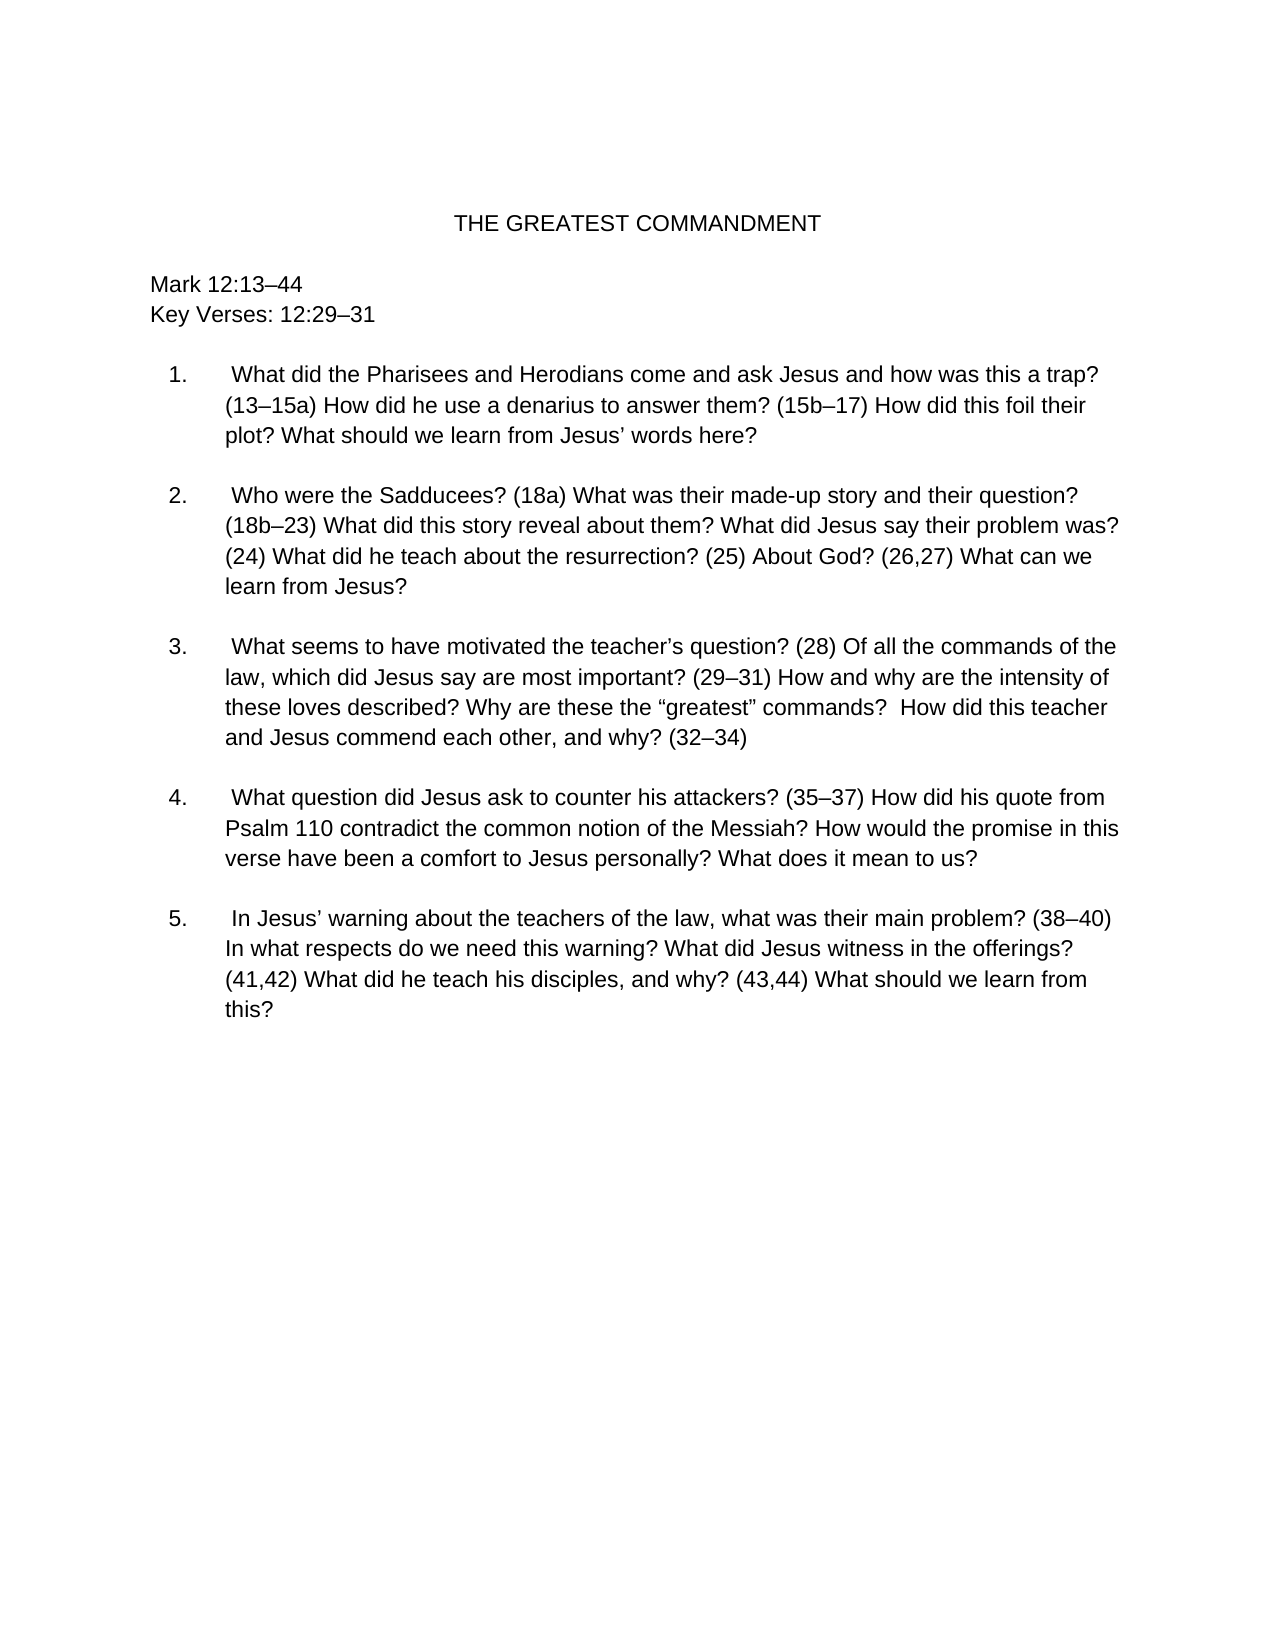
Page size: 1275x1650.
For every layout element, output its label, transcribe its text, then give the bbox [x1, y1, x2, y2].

list Who were the Sadducees? (18a) What was their made-up story and their question? (18b–23) What did this story reveal about them? What did Jesus say their problem was? (24) What did he teach about the resurrection? (25) About God? (26,27) What can we learn from Jesus? [187, 482, 1125, 599]
text THE GREATEST COMMANDMENT [150, 210, 1125, 237]
list In Jesus’ warning about the teachers of the law, what was their main problem? (38–40) In what respects do we need this warning? What did Jesus witness in the offerings? (41,42) What did he teach his disciples, and why? (43,44) What should we learn from this? [187, 905, 1125, 1022]
list What seems to have motivated the teacher’s question? (28) Of all the commands of the law, which did Jesus say are most important? (29–31) How and why are the intensity of these loves described? Why are these the “greatest” commands? How did this teacher and Jesus commend each other, and why? (32–34) [187, 633, 1125, 750]
text Key Verses: 12:29–31 [150, 301, 1125, 327]
list What did the Pharisees and Herodians come and ask Jesus and how was this a trap? (13–15a) How did he use a denarius to answer them? (15b–17) How did this foil their plot? What should we learn from Jesus’ words here? [187, 361, 1125, 448]
list What question did Jesus ask to counter his attackers? (35–37) How did his quote from Psalm 110 contradict the common notion of the Messiah? How would the promise in this verse have been a comfort to Jesus personally? What does it mean to us? [187, 784, 1125, 871]
text Mark 12:13–44 [150, 271, 1125, 297]
